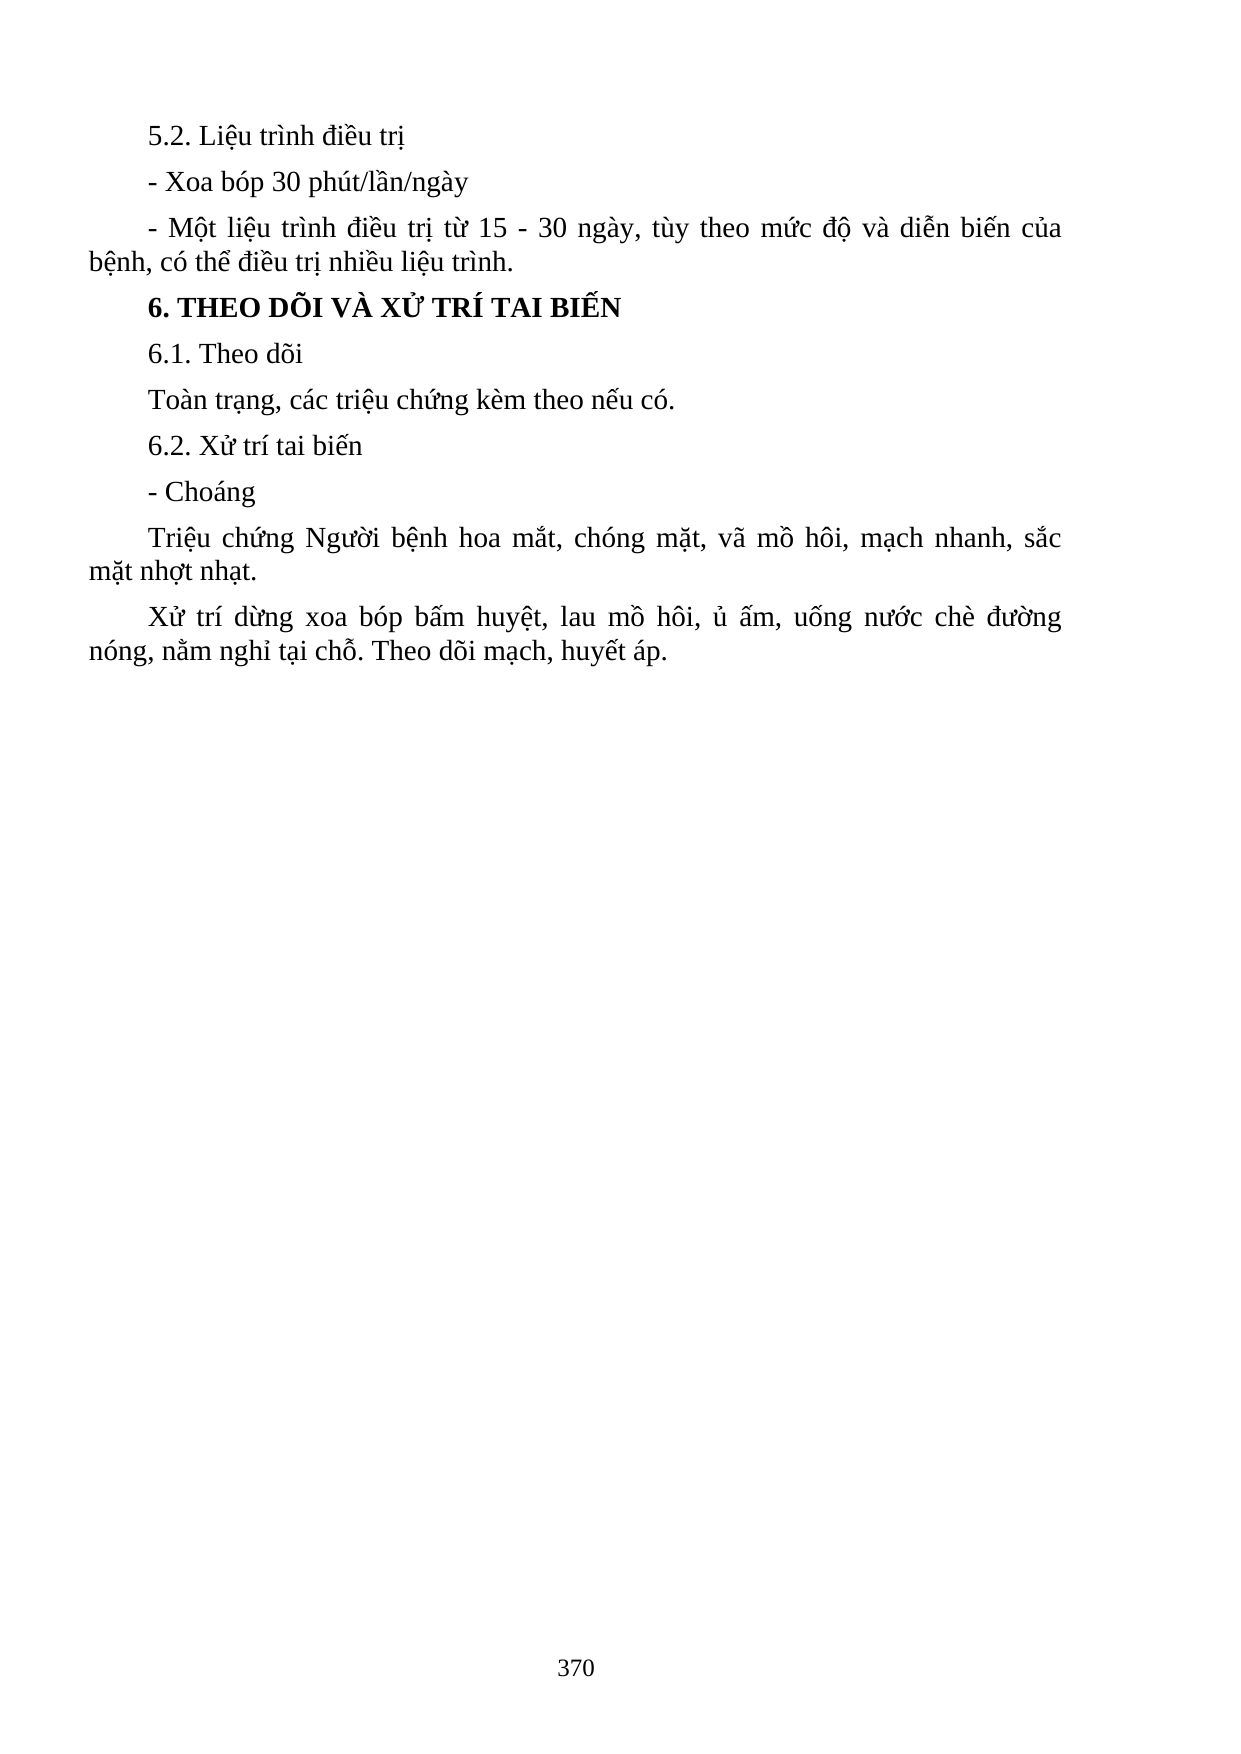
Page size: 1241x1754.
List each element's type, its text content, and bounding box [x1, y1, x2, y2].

text Xử trí dừng xoa bóp bấm huyệt, lau mồ hôi, ủ ấm, uống nước chè đường nóng, nằm nghỉ tại chỗ. Theo dõi mạch, huyết áp. [89, 599, 1063, 667]
text 6.2. Xử trí tai biến [89, 428, 1063, 461]
text - Choáng [241, 474, 1063, 507]
text Toàn trạng, các triệu chứng kèm theo nếu có. [89, 382, 1063, 415]
text - Xoa bóp 30 phút/lần/ngày [89, 164, 1063, 198]
text 6. THEO DÕI VÀ XỬ TRÍ TAI BIẾN [89, 290, 1063, 323]
text 6.1. Theo dõi [89, 336, 1063, 369]
text 5.2. Liệu trình điều trị [89, 118, 1063, 152]
text Triệu chứng Người bệnh hoa mắt, chóng mặt, vã mồ hôi, mạch nhanh, sắc mặt nhợt nhạt. [89, 520, 1063, 587]
text - Choáng [89, 474, 184, 507]
text - Một liệu trình điều trị từ 15 - 30 ngày, tùy theo mức độ và diễn biến của bệnh, có thể điều trị nhiều liệu trình. [89, 210, 1063, 277]
